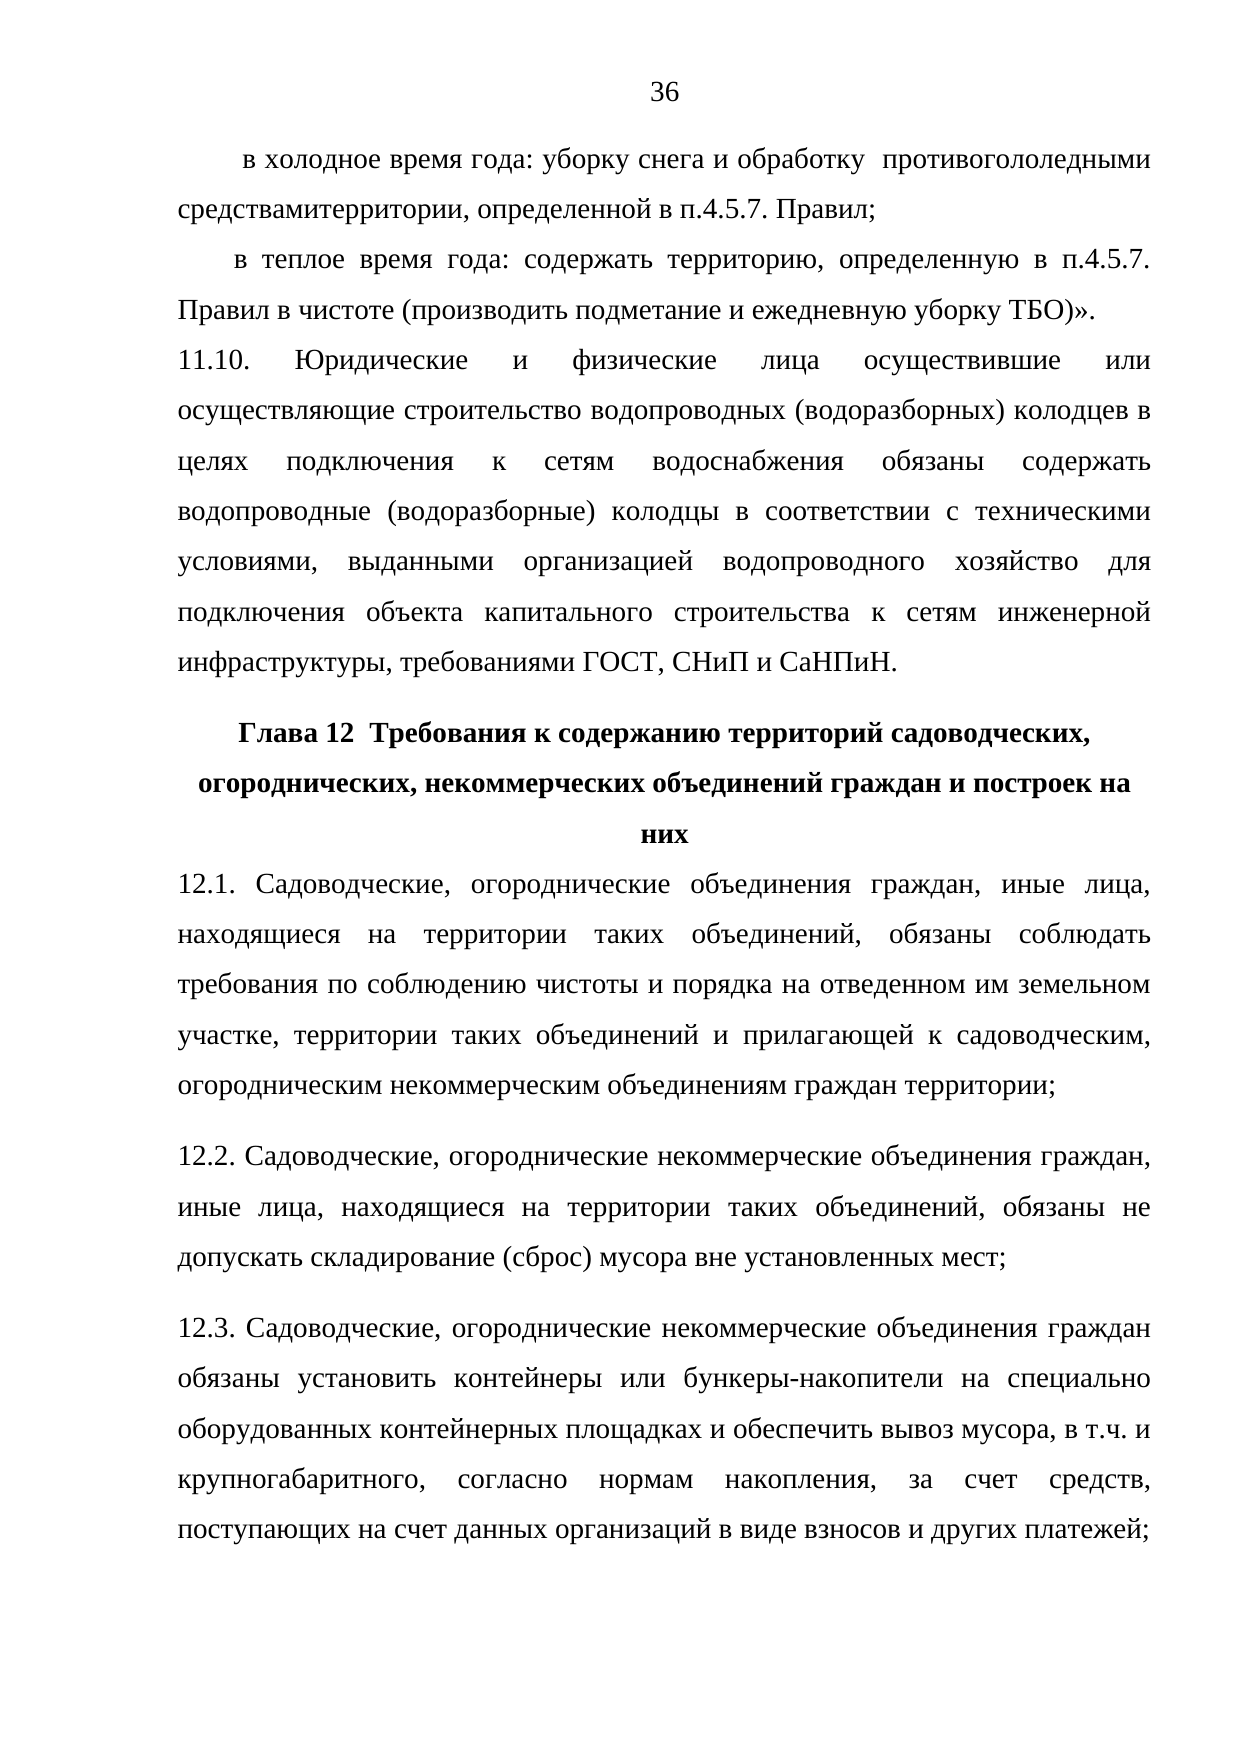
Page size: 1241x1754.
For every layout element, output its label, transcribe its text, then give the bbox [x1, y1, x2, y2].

text Глава 12 Требования к содержанию территорий садоводческих, огороднических, некоммерческих объединений граждан и построек на них [177, 715, 1152, 849]
text 12.1. Садоводческие, огороднические объединения граждан, иные лица, находящиеся на территории таких объединений, обязаны соблюдать требования по соблюдению чистоты и порядка на отведенном им земельном участке, территории таких объединений и прилагающей к садоводческим, огородническим некоммерческим объединениям граждан территории; [177, 866, 1152, 1101]
text в холодное время года: уборку снега и обработку противогололедными средствамитерритории, определенной в п.4.5.7. Правил; [177, 141, 1152, 225]
text 12.2. Садоводческие, огороднические некоммерческие объединения граждан, иные лица, находящиеся на территории таких объединений, обязаны не допускать складирование (сброс) мусора вне установленных мест; [177, 1138, 1152, 1273]
text 12.3. Садоводческие, огороднические некоммерческие объединения граждан обязаны установить контейнеры или бункеры-накопители на специально оборудованных контейнерных площадках и обеспечить вывоз мусора, в т.ч. и крупногабаритного, согласно нормам накопления, за счет средств, поступающих на счет данных организаций в виде взносов и других платежей; [177, 1310, 1152, 1545]
text в теплое время года: содержать территорию, определенную в п.4.5.7. Правил в чистоте (производить подметание и ежедневную уборку ТБО)». [177, 241, 1152, 325]
text 11.10. Юридические и физические лица осуществившие или осуществляющие строительство водопроводных (водоразборных) колодцев в целях подключения к сетям водоснабжения обязаны содержать водопроводные (водоразборные) колодцы в соответствии с техническими условиями, выданными организацией водопроводного хозяйство для подключения объекта капитального строительства к сетям инженерной инфраструктуры, требованиями ГОСТ, СНиП и СаНПиН. [177, 342, 1152, 677]
